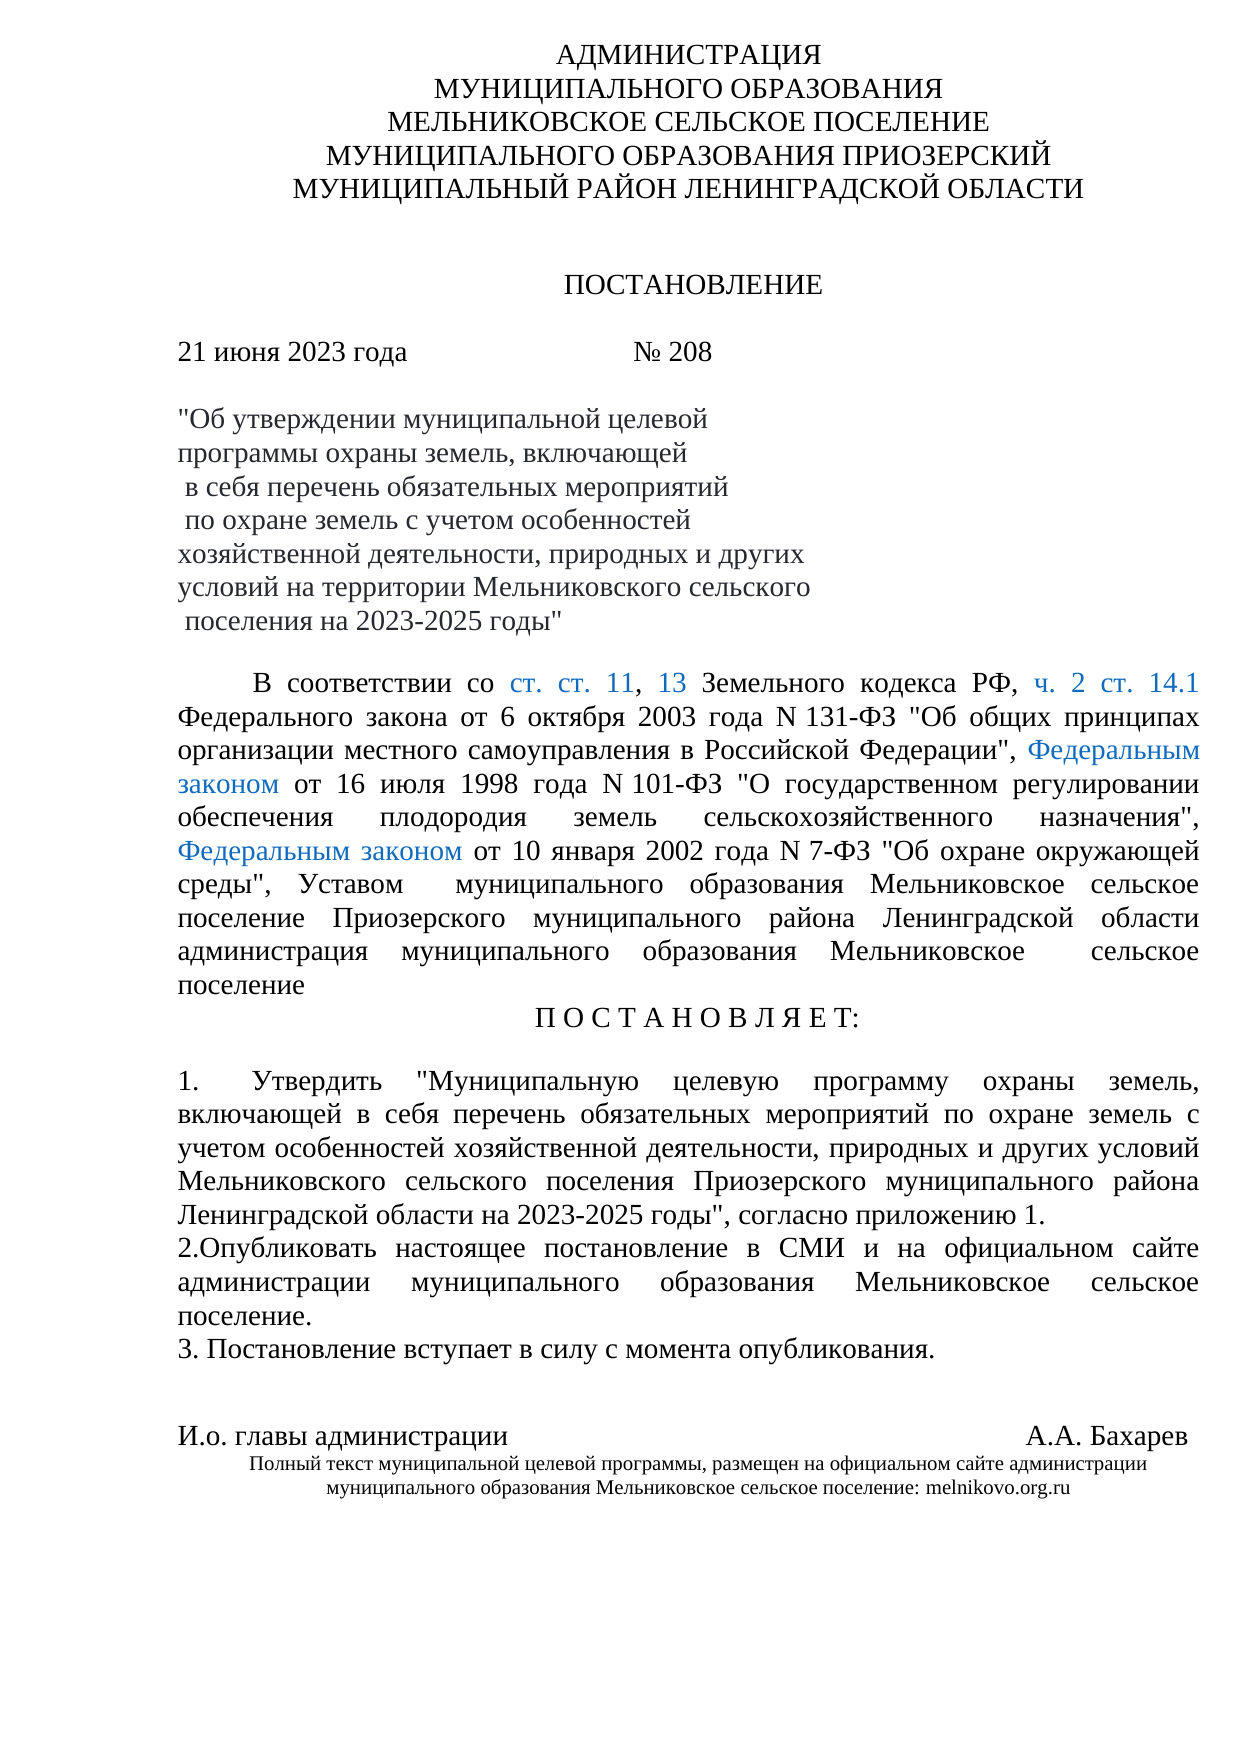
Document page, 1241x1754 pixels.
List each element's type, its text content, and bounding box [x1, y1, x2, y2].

subtitle в себя перечень обязательных мероприятий [177, 469, 1200, 502]
subtitle поселения на 2023-2025 годы" [177, 603, 1200, 636]
text 2.Опубликовать настоящее постановление в СМИ и на официальном сайте администрации муниципального образования Мельниковское сельское поселение. [177, 1231, 1200, 1331]
text 21 июня 2023 года № 208 [177, 334, 1200, 368]
subtitle по охране земель с учетом особенностей [177, 502, 1200, 536]
list Утвердить "Муниципальную целевую программу охраны земель, включающей в себя перечень обязательных мероприятий по охране земель с учетом особенностей хозяйственной деятельности, природных и других условий Мельниковского сельского поселения Приозерского муниципального района Ленинградской области на 2023-2025 годы", согласно приложению 1. [177, 1063, 1200, 1231]
subtitle условий на территории Мельниковского сельского [177, 569, 1200, 603]
text В соответствии со ст. ст. 11, 13 Земельного кодекса РФ, ч. 2 ст. 14.1 Федерального закона от 6 октября 2003 года N 131-ФЗ "Об общих принципах организации местного самоуправления в Российской Федерации", Федеральным законом от 16 июля 1998 года N 101-ФЗ "О государственном регулировании обеспечения плодородия земель сельскохозяйственного назначения", Федеральным законом от 10 января 2002 года N 7-ФЗ "Об охране окружающей среды", Уставом муниципального образования Мельниковское сельское поселение Приозерского муниципального района Ленинградской области администрация муниципального образования Мельниковское сельское поселение [177, 665, 1200, 1001]
text АДМИНИСТРАЦИЯ [177, 37, 1200, 71]
subtitle программы охраны земель, включающей [177, 435, 1200, 469]
text ПОСТАНОВЛЕНИЕ [177, 267, 1200, 301]
subtitle "Об утверждении муниципальной целевой [177, 402, 1200, 435]
text МУНИЦИПАЛЬНЫЙ РАЙОН ЛЕНИНГРАДСКОЙ ОБЛАСТИ [177, 172, 1200, 205]
text МУНИЦИПАЛЬНОГО ОБРАЗОВАНИЯ [177, 71, 1200, 104]
text МУНИЦИПАЛЬНОГО ОБРАЗОВАНИЯ ПРИОЗЕРСКИЙ [177, 138, 1200, 172]
text П О С Т А Н О В Л Я Е Т: [177, 1001, 1200, 1034]
text И.о. главы администрации А.А. Бахарев [177, 1418, 1219, 1451]
subtitle хозяйственной деятельности, природных и других [177, 536, 1200, 569]
text Полный текст муниципальной целевой программы, размещен на официальном сайте администрации муниципального образования Мельниковское сельское поселение: melnikovo.org.ru [177, 1451, 1219, 1499]
text 3. Постановление вступает в силу с момента опубликования. [177, 1331, 1219, 1365]
text МЕЛЬНИКОВСКОЕ СЕЛЬСКОЕ ПОСЕЛЕНИЕ [177, 104, 1200, 138]
